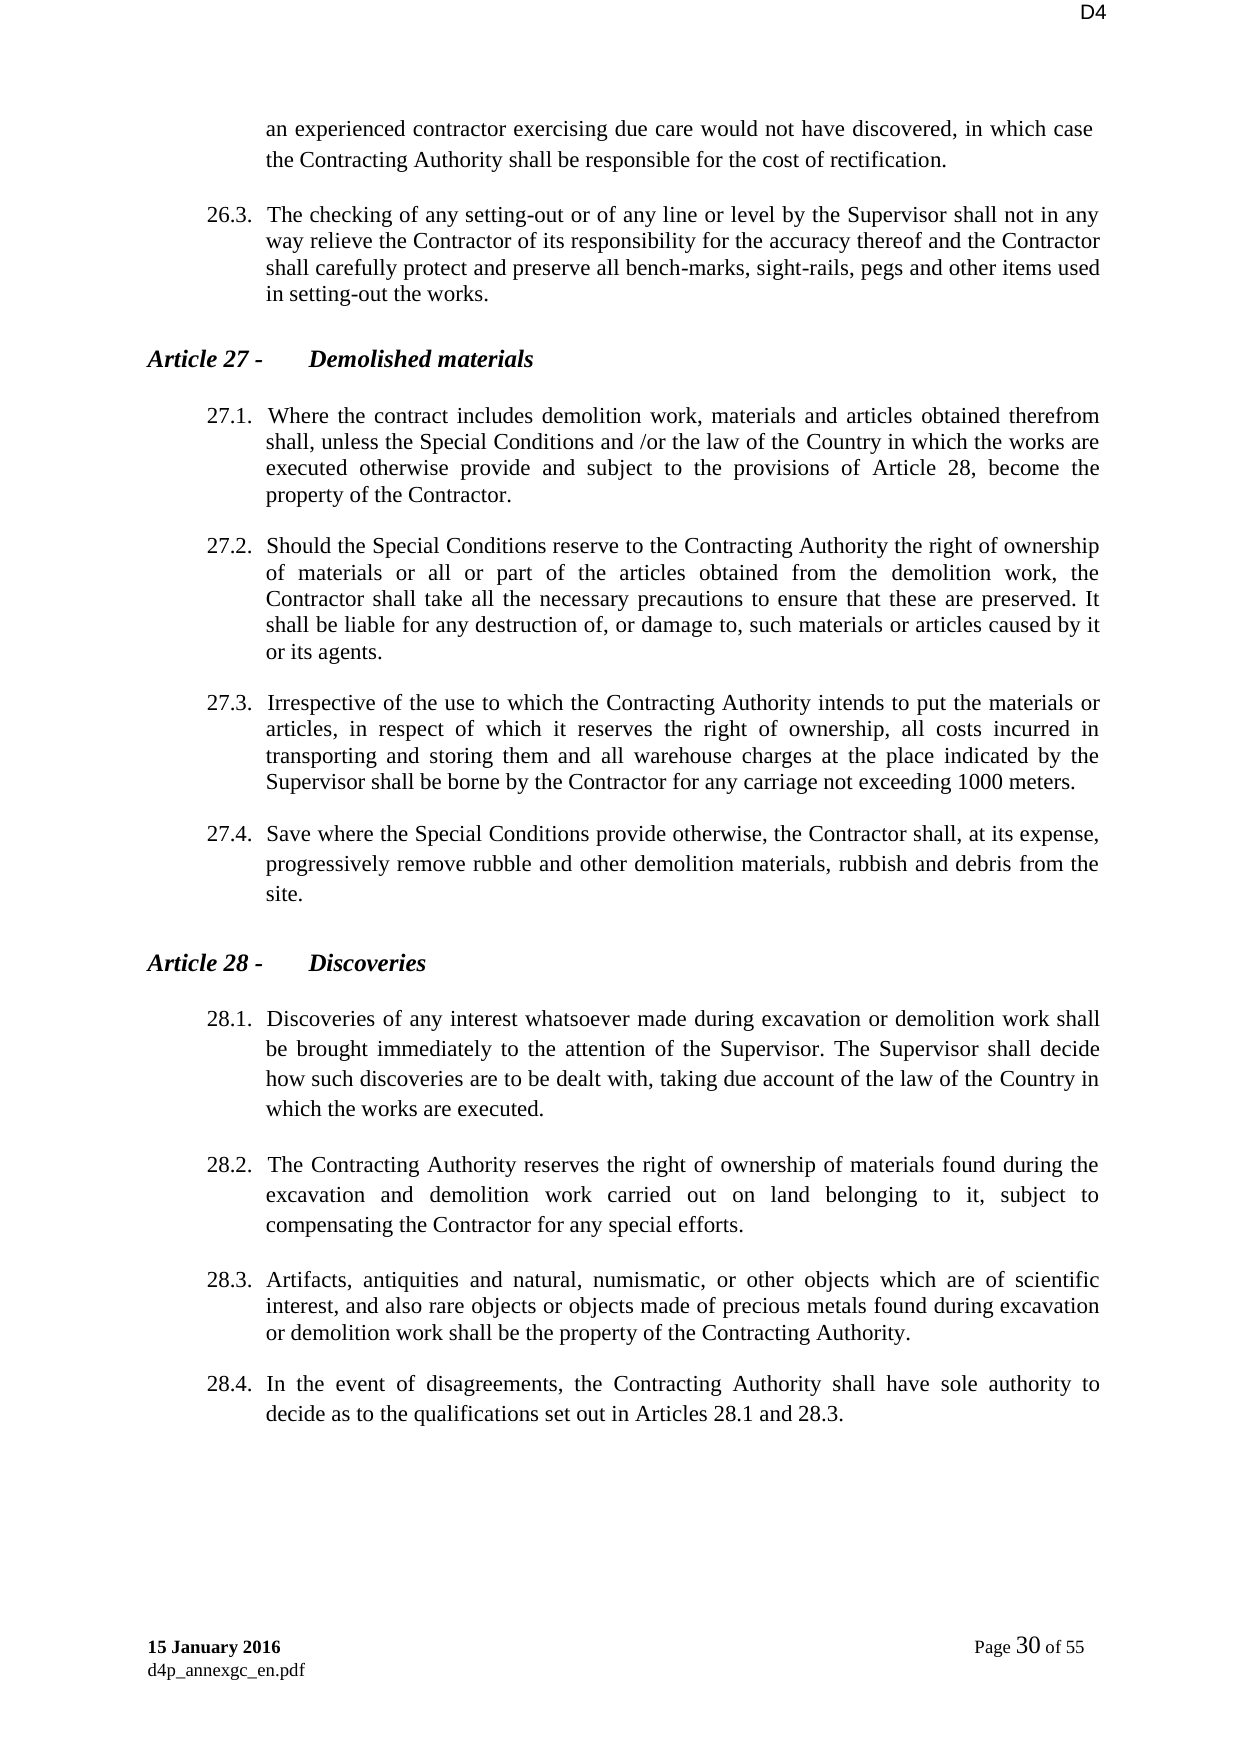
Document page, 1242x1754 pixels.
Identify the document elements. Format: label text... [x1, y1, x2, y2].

text 27.3. Irrespective of the use to which the Contracting Authority intends to put the materials or articles, in respect of which it reserves the right of ownership, all costs incurred in transporting and storing them and all warehouse charges at the place indicated by the Supervisor shall be borne by the Contractor for any carriage not exceeding 1000 meters. [207, 689, 1099, 794]
text 26.3. The checking of any setting-out or of any line or level by the Supervisor shall not in any way relieve the Contractor of its responsibility for the accuracy thereof and the Contractor shall carefully protect and preserve all bench-marks, sight-rails, pegs and other items used in setting-out the works. [207, 201, 1100, 306]
text Article 27 - Demolished materials [147, 344, 1108, 373]
text 28.4. In the event of disagreements, the Contracting Authority shall have sole authority to decide as to the qualifications set out in Articles 28.1 and 28.3. [207, 1370, 1100, 1426]
text 28.2. The Contracting Authority reserves the right of ownership of materials found during the excavation and demolition work carried out on land belonging to it, subject to compensating the Contractor for any special efforts. [207, 1151, 1099, 1237]
text 27.2. Should the Special Conditions reserve to the Contracting Authority the right of ownership of materials or all or part of the articles obtained from the demolition work, the Contractor shall take all the necessary precautions to ensure that these are preserved. It shall be liable for any destruction of, or damage to, such materials or articles caused by it or its agents. [207, 532, 1100, 664]
text an experienced contractor exercising due care would not have discovered, in which case the Contracting Authority shall be responsible for the cost of rectification. [266, 115, 1100, 172]
text 28.3. Artifacts, antiquities and natural, numismatic, or other objects which are of scientific interest, and also rare objects or objects made of precious metals found during excavation or demolition work shall be the property of the Contracting Authority. [207, 1266, 1099, 1345]
text 27.4. Save where the Special Conditions provide otherwise, the Contractor shall, at its expense, progressively remove rubble and other demolition materials, rubbish and debris from the site. [207, 820, 1099, 906]
text 27.1. Where the contract includes demolition work, materials and articles obtained therefrom shall, unless the Special Conditions and /or the law of the Country in which the works are executed otherwise provide and subject to the provisions of Article 28, become the property of the Contractor. [207, 402, 1100, 507]
text 28.1. Discoveries of any interest whatsoever made during excavation or demolition work shall be brought immediately to the attention of the Supervisor. The Supervisor shall decide how such discoveries are to be dealt with, taking due account of the law of the Country in which the works are executed. [207, 1006, 1100, 1122]
text Article 28 - Discoveries [147, 948, 1108, 977]
